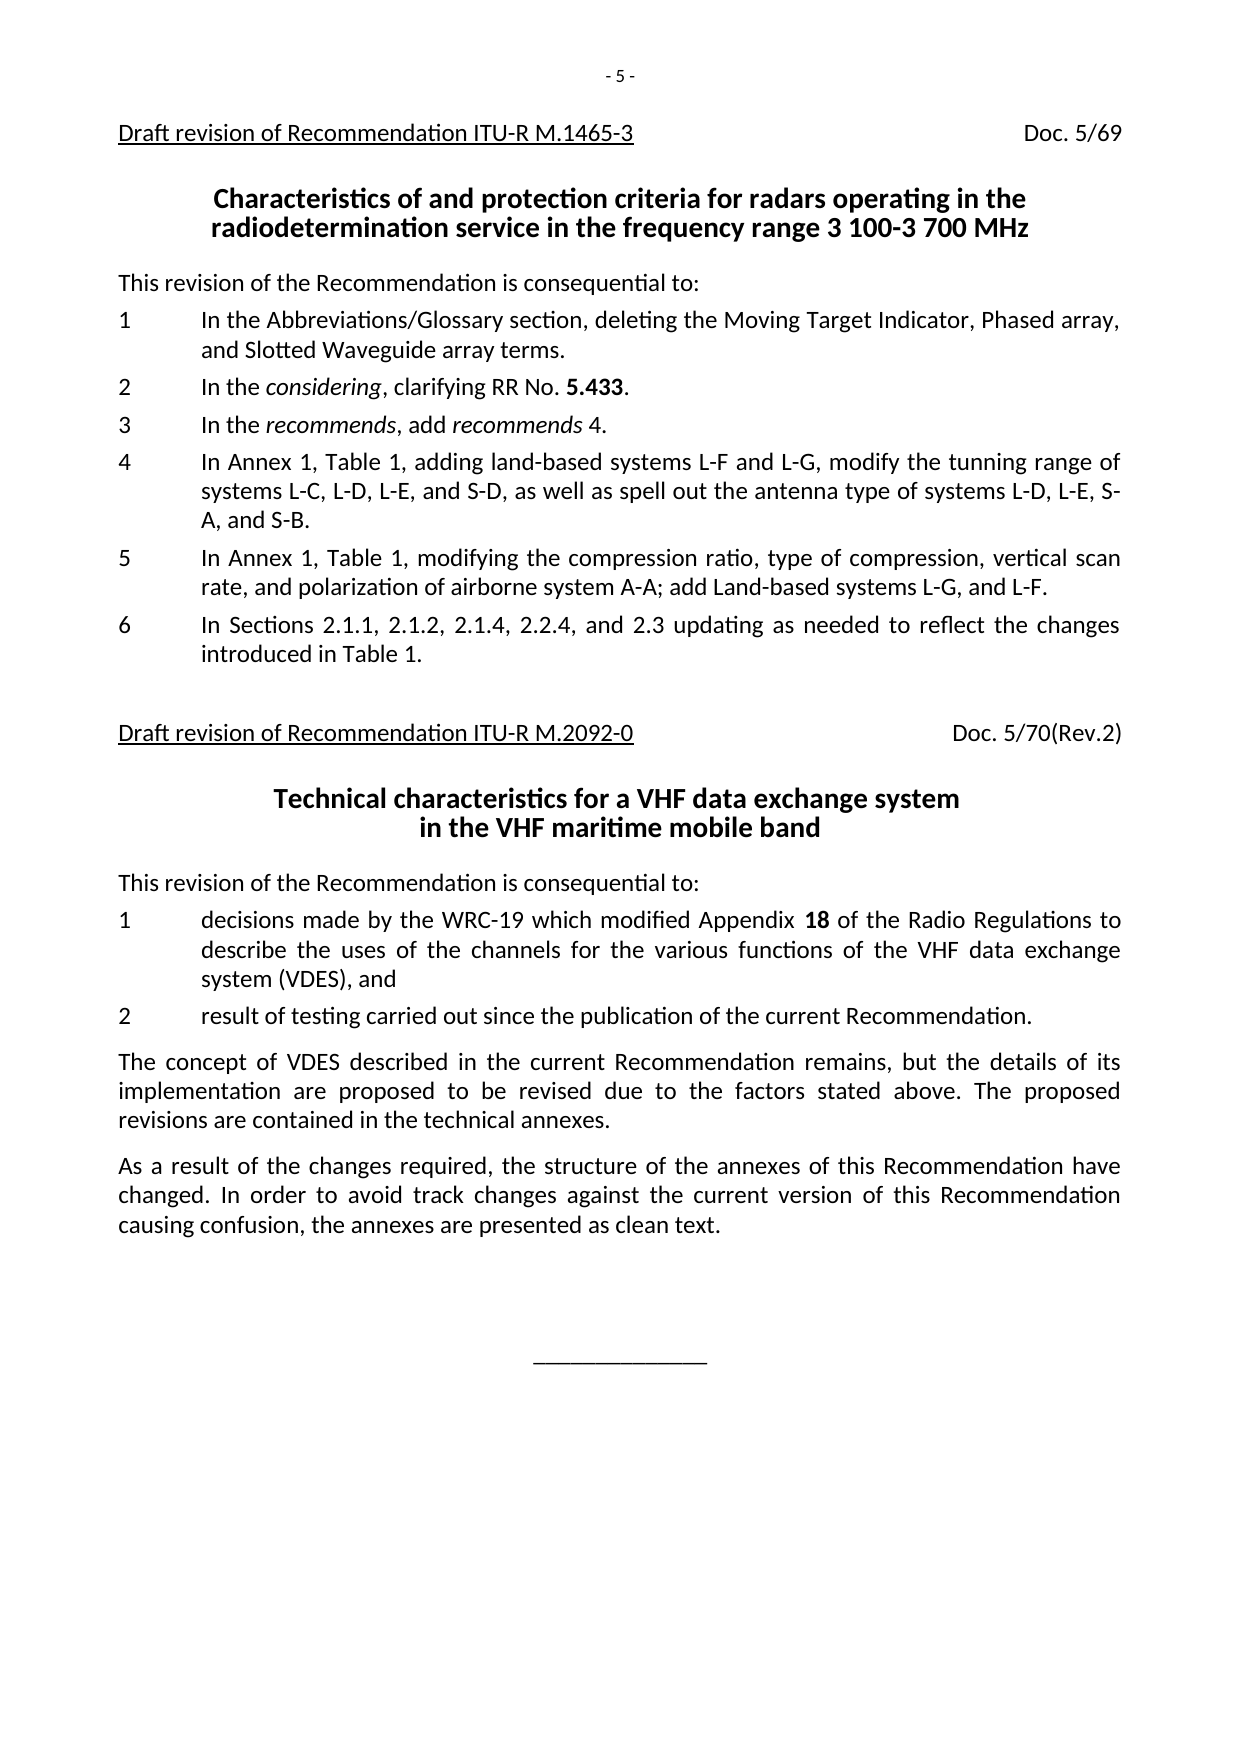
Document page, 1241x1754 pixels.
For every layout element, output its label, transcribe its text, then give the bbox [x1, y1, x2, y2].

text This revision of the Recommendation is consequential to: [118, 868, 1122, 897]
text As a result of the changes required, the structure of the annexes of this Recommendation have changed. In order to avoid track changes against the current version of this Recommendation causing confusion, the annexes are presented as clean text. [118, 1151, 1122, 1239]
text 2 In the considering, clarifying RR No. 5.433. [118, 372, 1122, 401]
text 1 In the Abbreviations/Glossary section, deleting the Moving Target Indicator, Phased array, and Slotted Waveguide array terms. [118, 306, 1122, 364]
text ______________ [118, 1338, 1122, 1368]
text Draft revision of Recommendation ITU-R M.2092-0 Doc. 5/70(Rev.2) [118, 718, 1122, 747]
text 4 In Annex 1, Table 1, adding land-based systems L-F and L-G, modify the tunning range of systems L-C, L-D, L-E, and S-D, as well as spell out the antenna type of systems L-D, L-E, S-A, and S-B. [118, 447, 1122, 535]
text This revision of the Recommendation is consequential to: [118, 268, 1122, 297]
text 1 decisions made by the WRC-19 which modified Appendix 18 of the Radio Regulations to describe the uses of the channels for the various functions of the VHF data exchange system (VDES), and [118, 906, 1122, 993]
text Characteristics of and protection criteria for radars operating in the radiodetermination service in the frequency range 3 100-3 700 MHz [118, 185, 1122, 243]
text 2 result of testing carried out since the publication of the current Recommendation. [118, 1001, 1122, 1031]
text Draft revision of Recommendation ITU-R M.1465-3 Doc. 5/69 [118, 118, 1122, 147]
text 5 In Annex 1, Table 1, modifying the compression ratio, type of compression, vertical scan rate, and polarization of airborne system A-A; add Land-based systems L-G, and L-F. [118, 543, 1122, 601]
text Technical characteristics for a VHF data exchange system in the VHF maritime mobile band [118, 785, 1122, 843]
text 6 In Sections 2.1.1, 2.1.2, 2.1.4, 2.2.4, and 2.3 updating as needed to reflect the changes introduced in Table 1. [118, 610, 1122, 668]
text The concept of VDES described in the current Recommendation remains, but the details of its implementation are proposed to be revised due to the factors stated above. The proposed revisions are contained in the technical annexes. [118, 1047, 1122, 1135]
text 3 In the recommends, add recommends 4. [118, 410, 1122, 439]
